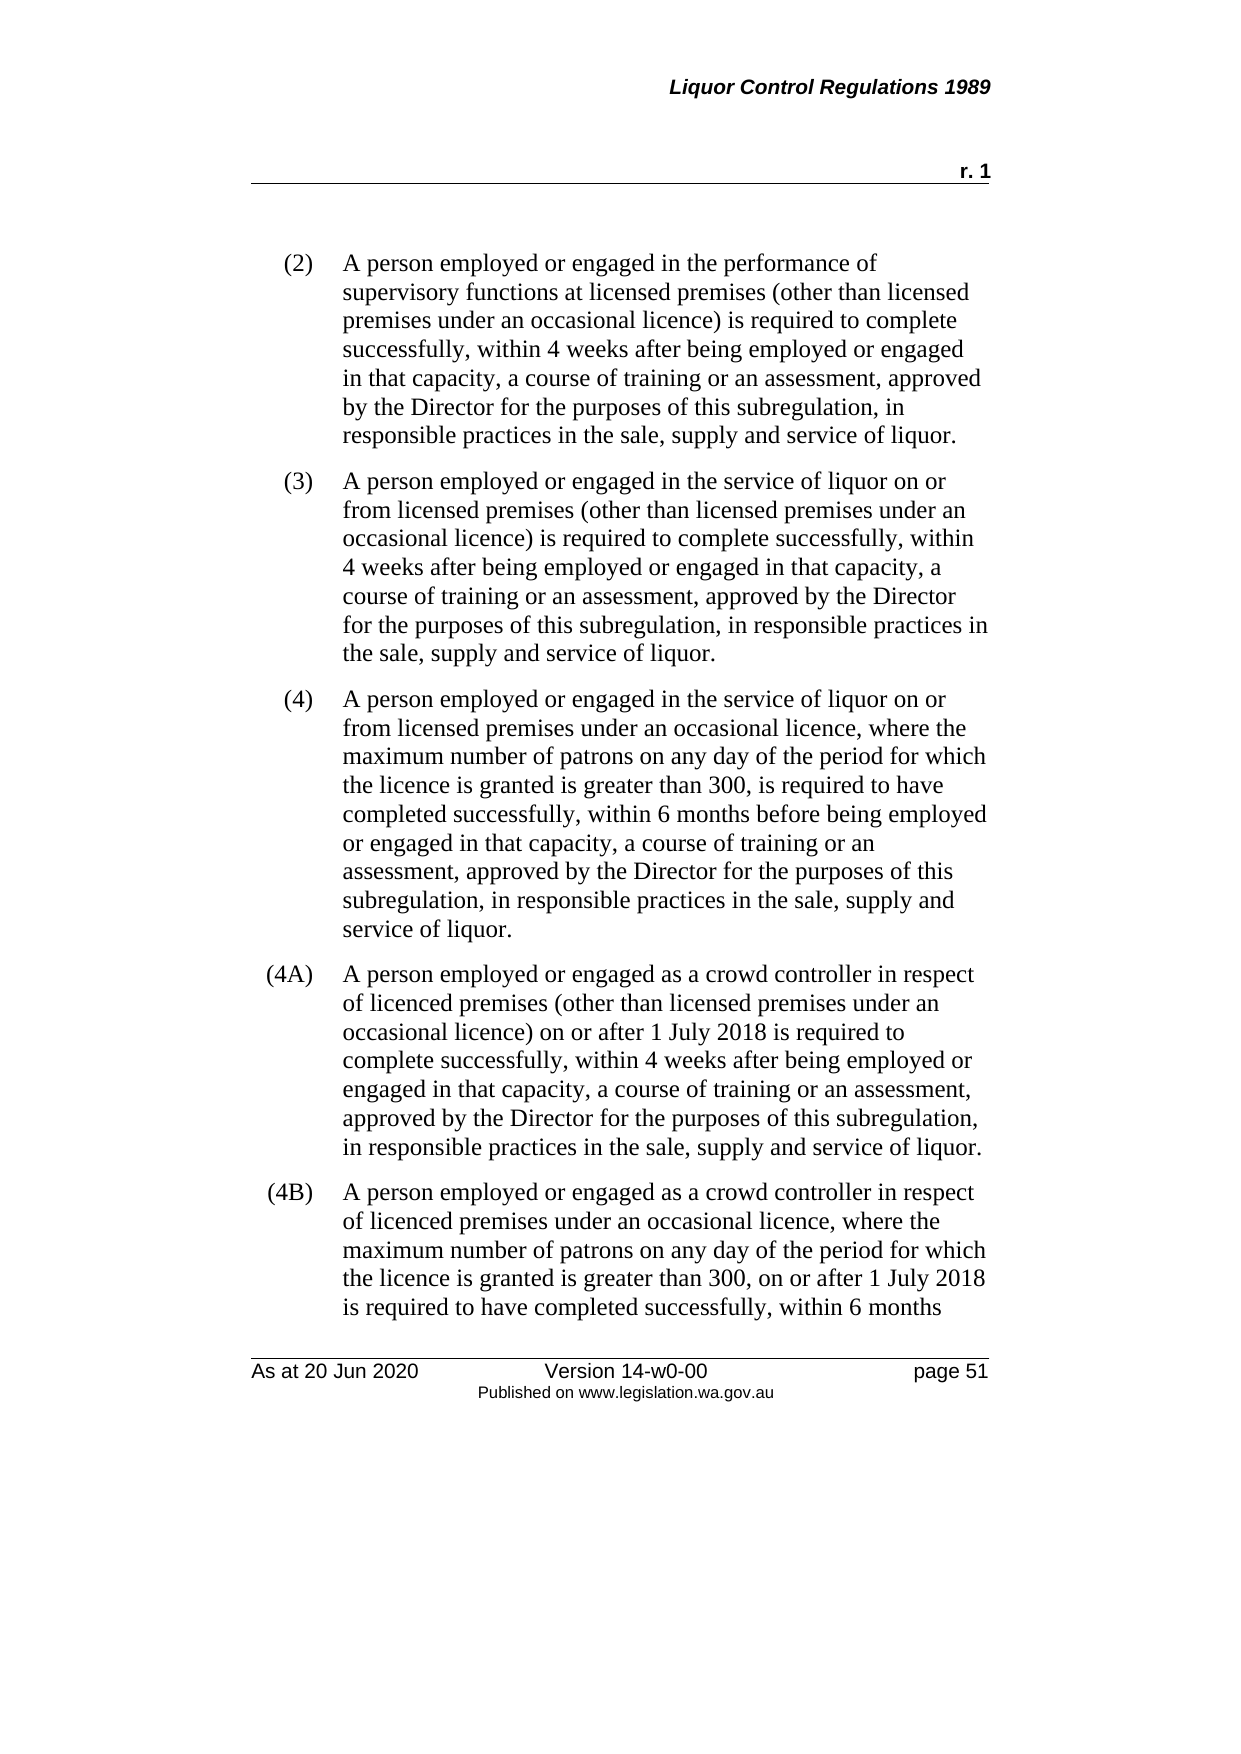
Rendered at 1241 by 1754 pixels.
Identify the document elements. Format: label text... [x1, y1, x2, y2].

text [251, 1177, 989, 1321]
text (2) A person employed or engaged in the performance of supervisory functions at licensed premises (other than licensed premises under an occasional licence) is required to complete successfully, within 4 weeks after being employed or engaged in that capacity, a course of training or an assessment, approved by the Director for the purposes of this subregulation, in responsible practices in the sale, supply and service of liquor. [251, 248, 989, 449]
text (4) A person employed or engaged in the service of liquor on or from licensed premises under an occasional licence, where the maximum number of patrons on any day of the period for which the licence is granted is greater than 300, is required to have completed successfully, within 6 months before being employed or engaged in that capacity, a course of training or an assessment, approved by the Director for the purposes of this subregulation, in responsible practices in the sale, supply and service of liquor. [251, 684, 989, 943]
text (4A) A person employed or engaged as a crowd controller in respect of licenced premises (other than licensed premises under an occasional licence) on or after 1 July 2018 is required to complete successfully, within 4 weeks after being employed or engaged in that capacity, a course of training or an assessment, approved by the Director for the purposes of this subregulation, in responsible practices in the sale, supply and service of liquor. [251, 959, 989, 1161]
text (3) A person employed or engaged in the service of liquor on or from licensed premises (other than licensed premises under an occasional licence) is required to complete successfully, within 4 weeks after being employed or engaged in that capacity, a course of training or an assessment, approved by the Director for the purposes of this subregulation, in responsible practices in the sale, supply and service of liquor. [251, 466, 989, 667]
